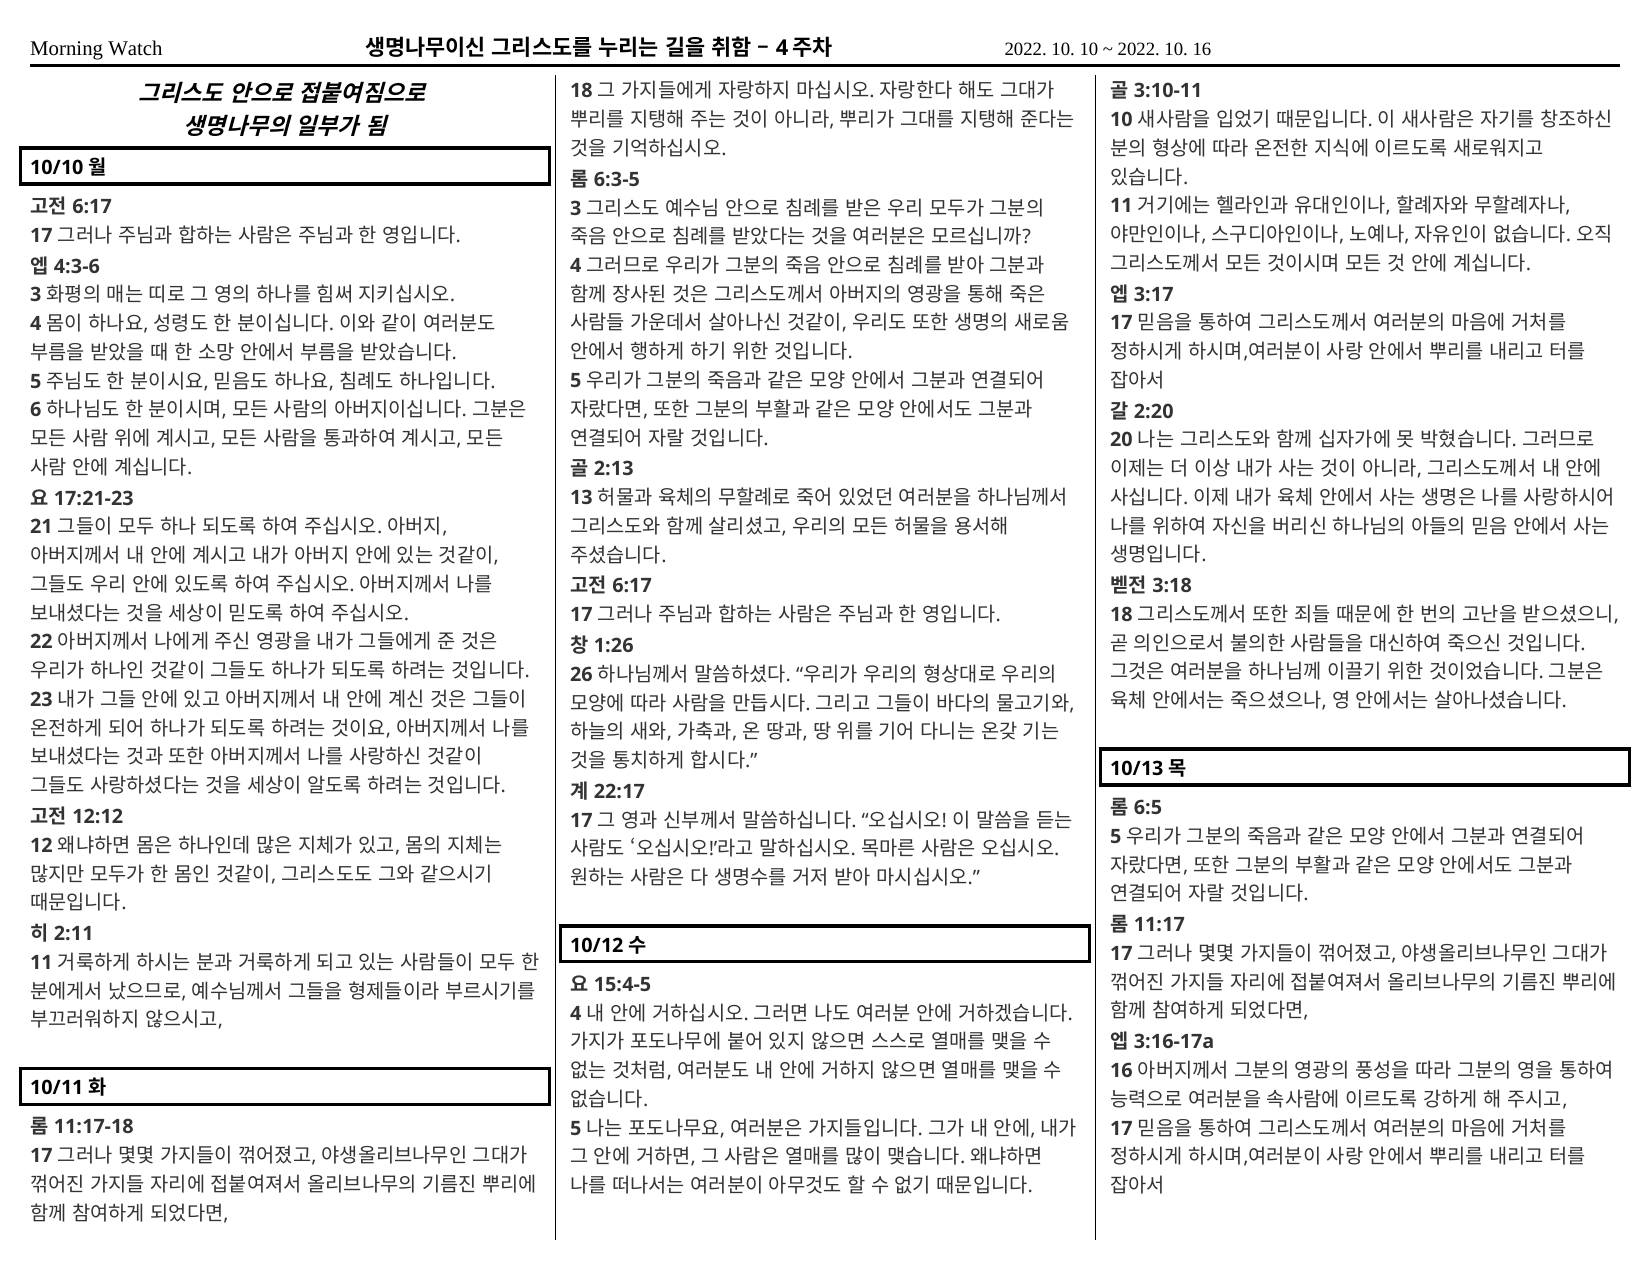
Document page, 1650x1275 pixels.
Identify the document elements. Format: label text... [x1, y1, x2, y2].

text 엡 3:17 17 믿음을 통하여 그리스도께서 여러분의 마음에 거처를 정하시게 하시며,여러분이 사랑 안에서 뿌리를 내리고 터를 잡아서 [1110, 278, 1620, 393]
text 벧전 3:18 18 그리스도께서 또한 죄들 때문에 한 번의 고난을 받으셨으니, 곧 의인으로서 불의한 사람들을 대신하여 죽으신 것입니다. 그것은 여러분을 하나님께 이끌기 위한 것이었습니다. 그분은 육체 안에서는 죽으셨으나, 영 안에서는 살아나셨습니다. [1110, 570, 1620, 713]
text 골 2:13 13 허물과 육체의 무할례로 죽어 있었던 여러분을 하나님께서 그리스도와 함께 살리셨고, 우리의 모든 허물을 용서해 주셨습니다. [570, 453, 1080, 568]
text 엡 4:3-6 3 화평의 매는 띠로 그 영의 하나를 힘써 지키십시오. 4 몸이 하나요, 성령도 한 분이십니다. 이와 같이 여러분도 부름을 받았을 때 한 소망 안에서 부름을 받았습니다. 5 주님도 한 분이시요, 믿음도 하나요, 침례도 하나입니다. 6 하나님도 한 분이시며, 모든 사람의 아버지이십니다. 그분은 모든 사람 위에 계시고, 모든 사람을 통과하여 계시고, 모든 사람 안에 계십니다. [30, 250, 540, 480]
text 갈 2:20 20 나는 그리스도와 함께 십자가에 못 박혔습니다. 그러므로 이제는 더 이상 내가 사는 것이 아니라, 그리스도께서 내 안에 사십니다. 이제 내가 육체 안에서 사는 생명은 나를 사랑하시어 나를 위하여 자신을 버리신 하나님의 아들의 믿음 안에서 사는 생명입니다. [1110, 395, 1620, 568]
text 10/12 수 [562, 928, 1088, 960]
text 고전 6:17 17 그러나 주님과 합하는 사람은 주님과 한 영입니다. [30, 191, 540, 248]
text 히 2:11 11 거룩하게 하시는 분과 거룩하게 되고 있는 사람들이 모두 한 분에게서 났으므로, 예수님께서 그들을 형제들이라 부르시기를 부끄러워하지 않으시고, [30, 918, 540, 1033]
text 계 22:17 17 그 영과 신부께서 말씀하십니다. “오십시오! 이 말씀을 듣는 사람도 ‘오십시오!’라고 말하십시오. 목마른 사람은 오십시오. 원하는 사람은 다 생명수를 거저 받아 마시십시오.” [570, 775, 1080, 890]
text 롬 11:17 17 그러나 몇몇 가지들이 꺾어졌고, 야생올리브나무인 그대가 꺾어진 가지들 자리에 접붙여져서 올리브나무의 기름진 뿌리에 함께 참여하게 되었다면, [1110, 909, 1620, 1024]
text 롬 11:17-18 17 그러나 몇몇 가지들이 꺾어졌고, 야생올리브나무인 그대가 꺾어진 가지들 자리에 접붙여져서 올리브나무의 기름진 뿌리에 함께 참여하게 되었다면, 18 그 가지들에게 자랑하지 마십시오. 자랑한다 해도 그대가 뿌리를 지탱해 주는 것이 아니라, 뿌리가 그대를 지탱해 준다는 것을 기억하십시오. [30, 1111, 540, 1226]
text 요 15:4-5 4 내 안에 거하십시오. 그러면 나도 여러분 안에 거하겠습니다. 가지가 포도나무에 붙어 있지 않으면 스스로 열매를 맺을 수 없는 것처럼, 여러분도 내 안에 거하지 않으면 열매를 맺을 수 없습니다. 5 나는 포도나무요, 여러분은 가지들입니다. 그가 내 안에, 내가 그 안에 거하면, 그 사람은 열매를 많이 맺습니다. 왜냐하면 나를 떠나서는 여러분이 아무것도 할 수 없기 때문입니다. [570, 968, 1080, 1198]
text 롬 11:17-18 17 그러나 몇몇 가지들이 꺾어졌고, 야생올리브나무인 그대가 꺾어진 가지들 자리에 접붙여져서 올리브나무의 기름진 뿌리에 함께 참여하게 되었다면, 18 그 가지들에게 자랑하지 마십시오. 자랑한다 해도 그대가 뿌리를 지탱해 주는 것이 아니라, 뿌리가 그대를 지탱해 준다는 것을 기억하십시오. [570, 75, 1080, 161]
text 고전 6:17 17 그러나 주님과 합하는 사람은 주님과 한 영입니다. [570, 570, 1080, 627]
text 10/10 월 [22, 150, 548, 182]
text 요 17:21-23 21 그들이 모두 하나 되도록 하여 주십시오. 아버지, 아버지께서 내 안에 계시고 내가 아버지 안에 있는 것같이, 그들도 우리 안에 있도록 하여 주십시오. 아버지께서 나를 보내셨다는 것을 세상이 믿도록 하여 주십시오. 22 아버지께서 나에게 주신 영광을 내가 그들에게 준 것은 우리가 하나인 것같이 그들도 하나가 되도록 하려는 것입니다. 23 내가 그들 안에 있고 아버지께서 내 안에 계신 것은 그들이 온전하게 되어 하나가 되도록 하려는 것이요, 아버지께서 나를 보내셨다는 것과 또한 아버지께서 나를 사랑하신 것같이 그들도 사랑하셨다는 것을 세상이 알도록 하려는 것입니다. [30, 482, 540, 798]
text 그리스도 안으로 접붙여짐으로 생명나무의 일부가 됨 [30, 75, 540, 141]
text 고전 12:12 12 왜냐하면 몸은 하나인데 많은 지체가 있고, 몸의 지체는 많지만 모두가 한 몸인 것같이, 그리스도도 그와 같으시기 때문입니다. [30, 801, 540, 916]
text 롬 6:3-5 3 그리스도 예수님 안으로 침례를 받은 우리 모두가 그분의 죽음 안으로 침례를 받았다는 것을 여러분은 모르십니까? 4 그러므로 우리가 그분의 죽음 안으로 침례를 받아 그분과 함께 장사된 것은 그리스도께서 아버지의 영광을 통해 죽은 사람들 가운데서 살아나신 것같이, 우리도 또한 생명의 새로움 안에서 행하게 하기 위한 것입니다. 5 우리가 그분의 죽음과 같은 모양 안에서 그분과 연결되어 자랐다면, 또한 그분의 부활과 같은 모양 안에서도 그분과 연결되어 자랄 것입니다. [570, 163, 1080, 451]
text 골 3:10-11 10 새사람을 입었기 때문입니다. 이 새사람은 자기를 창조하신 분의 형상에 따라 온전한 지식에 이르도록 새로워지고 있습니다. 11 거기에는 헬라인과 유대인이나, 할례자와 무할례자나, 야만인이나, 스구디아인이나, 노예나, 자유인이 없습니다. 오직 그리스도께서 모든 것이시며 모든 것 안에 계십니다. [1110, 75, 1620, 276]
text 롬 6:5 5 우리가 그분의 죽음과 같은 모양 안에서 그분과 연결되어 자랐다면, 또한 그분의 부활과 같은 모양 안에서도 그분과 연결되어 자랄 것입니다. [1110, 792, 1620, 907]
text 창 1:26 26 하나님께서 말씀하셨다. “우리가 우리의 형상대로 우리의 모양에 따라 사람을 만듭시다. 그리고 그들이 바다의 물고기와, 하늘의 새와, 가축과, 온 땅과, 땅 위를 기어 다니는 온갖 기는 것을 통치하게 합시다.” [570, 629, 1080, 773]
text 10/13 목 [1102, 751, 1628, 783]
text 엡 3:16-17a 16 아버지께서 그분의 영광의 풍성을 따라 그분의 영을 통하여 능력으로 여러분을 속사람에 이르도록 강하게 해 주시고, 17 믿음을 통하여 그리스도께서 여러분의 마음에 거처를 정하시게 하시며,여러분이 사랑 안에서 뿌리를 내리고 터를 잡아서 [1110, 1026, 1620, 1198]
text 10/11 화 [22, 1070, 548, 1103]
